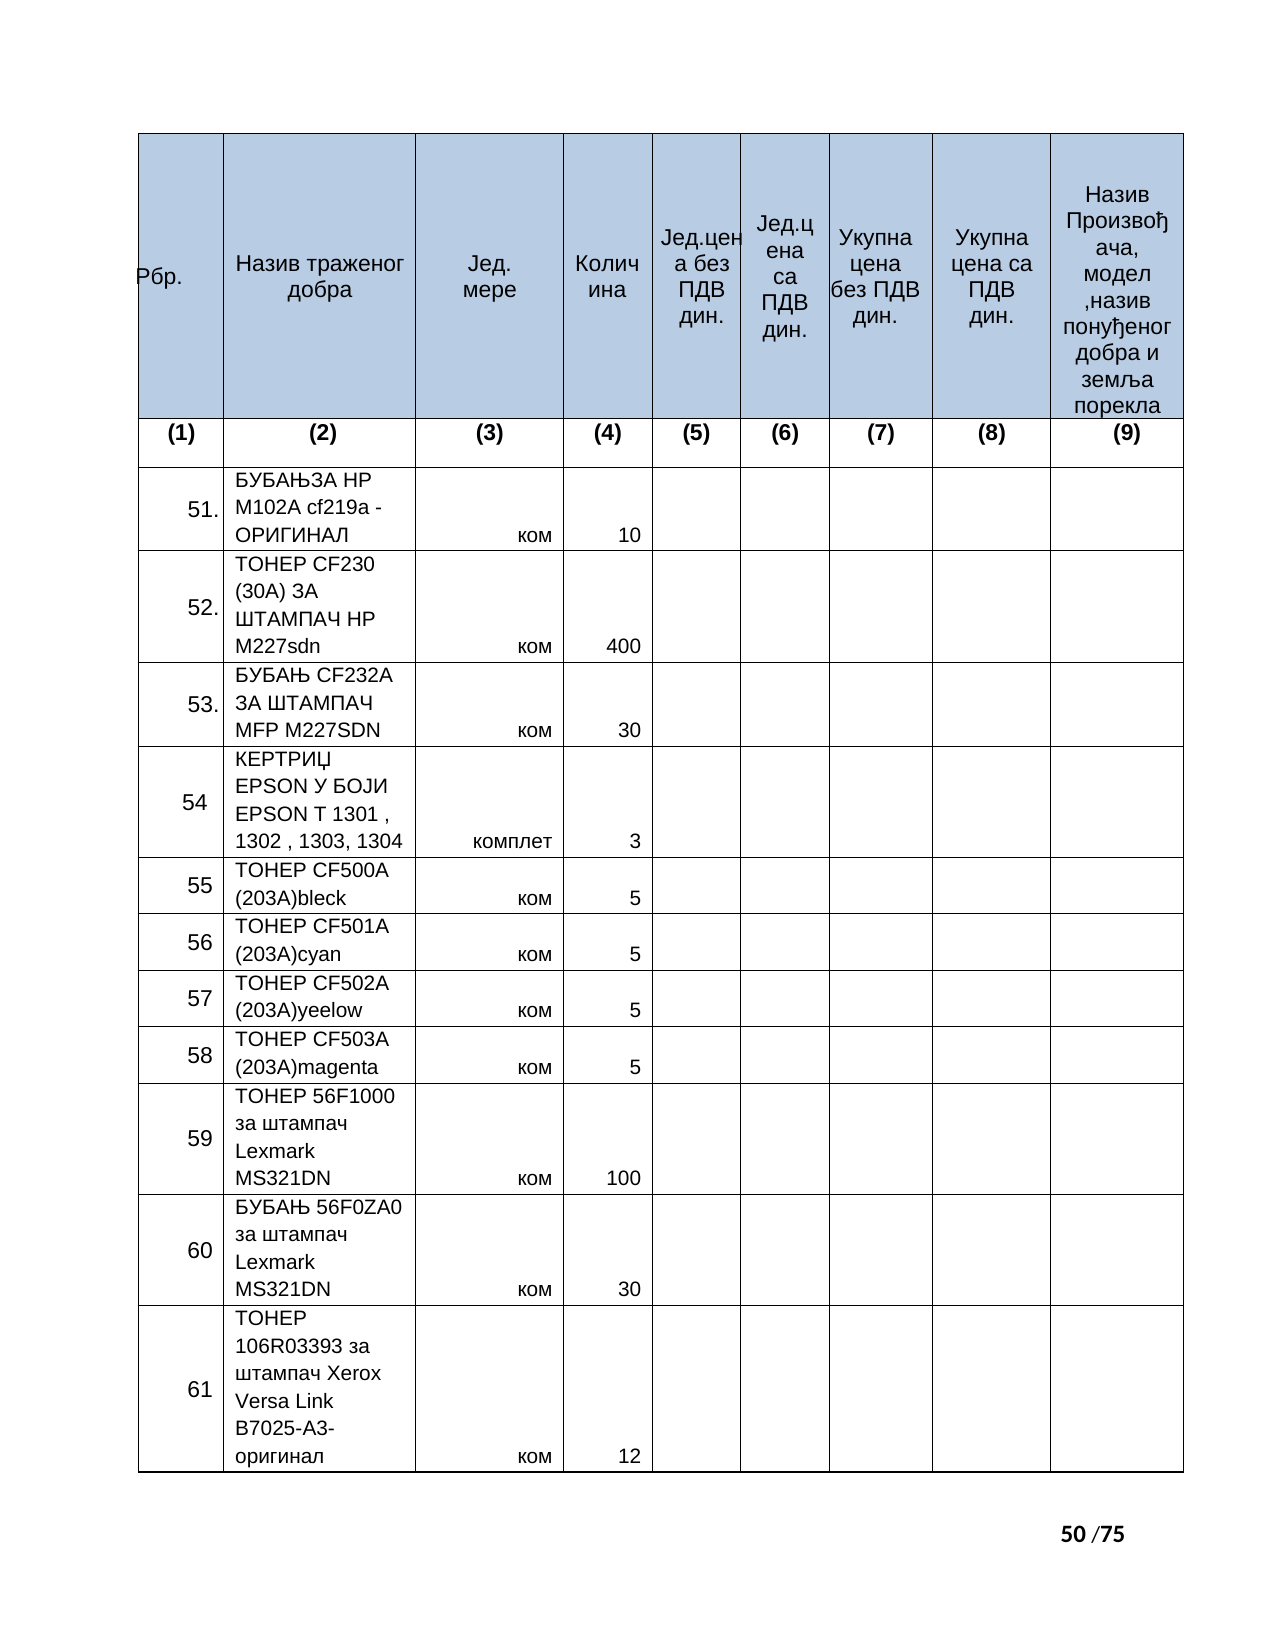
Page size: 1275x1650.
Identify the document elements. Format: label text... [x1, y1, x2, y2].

table_cell [830, 663, 932, 746]
table_cell [933, 551, 1050, 662]
table_cell БУБАЊ 56F0ZA0 за штампач Lexmark MS321DN [224, 1195, 415, 1305]
table_cell [741, 1084, 829, 1194]
table_cell [653, 551, 740, 662]
table_cell [741, 914, 829, 970]
table_cell ТОНЕР 106R03393 за штампач Xerox Versa Link B7025-А3-oригинал [224, 1306, 415, 1471]
table_cell 400 [564, 551, 652, 662]
table_cell 12 [564, 1306, 652, 1471]
table_cell [1051, 468, 1183, 550]
table_cell [933, 663, 1050, 746]
table_cell [741, 1195, 829, 1305]
table_cell TОНЕР CF500A (203A)bleck [224, 858, 415, 913]
table_cell [830, 1306, 932, 1471]
table_cell [933, 1084, 1050, 1194]
table_cell 30 [564, 663, 652, 746]
table_cell ком [416, 551, 563, 662]
table_cell [653, 1027, 740, 1082]
table_cell [1051, 914, 1183, 970]
table_cell [741, 1306, 829, 1471]
table_cell [933, 747, 1050, 857]
table_cell [933, 1027, 1050, 1082]
table_cell 5 [564, 971, 652, 1026]
table_cell 60 [139, 1195, 223, 1305]
table_cell 30 [564, 1195, 652, 1305]
table_cell [1051, 663, 1183, 746]
table_cell [653, 1306, 740, 1471]
table_cell 54 [139, 747, 223, 857]
table_cell [830, 1195, 932, 1305]
table_cell [1051, 1195, 1183, 1305]
table_header Јед. мере [416, 134, 563, 418]
table_cell (4) [564, 419, 652, 467]
table_cell БУБАЊЗА HP M102A cf219a - ОРИГИНАЛ [224, 468, 415, 550]
table_cell 5 [564, 914, 652, 970]
table_cell [933, 1195, 1050, 1305]
table_cell ком [416, 1084, 563, 1194]
table_cell [653, 747, 740, 857]
table_cell [933, 468, 1050, 550]
table_cell [653, 914, 740, 970]
table_cell [741, 663, 829, 746]
table_header Количина [564, 134, 652, 418]
table_cell (2) [224, 419, 415, 467]
table_cell 61 [139, 1306, 223, 1471]
table_header Назив Произвођача, модел ,назив понуђеног добра и земља порекла [1051, 134, 1183, 418]
table_cell ком [416, 1027, 563, 1082]
table_cell 5 [564, 1027, 652, 1082]
table_cell 57 [139, 971, 223, 1026]
table_cell КЕРТРИЏ EPSON У БОЈИ EPSON T 1301 , 1302 , 1303, 1304 [224, 747, 415, 857]
table_cell [741, 551, 829, 662]
table_cell [139, 468, 223, 550]
table_cell [830, 1027, 932, 1082]
table_cell ком [416, 663, 563, 746]
table_cell [830, 747, 932, 857]
table_cell ТОНЕР CF503A (203A)magenta [224, 1027, 415, 1082]
table_cell [139, 663, 223, 746]
table_cell [741, 971, 829, 1026]
table_cell БУБАЊ CF232A ЗА ШТАМПАЧ MFP M227SDN [224, 663, 415, 746]
table_cell (6) [741, 419, 829, 467]
table_cell комплет [416, 747, 563, 857]
table_cell [653, 663, 740, 746]
table_cell [1051, 858, 1183, 913]
table_cell 56 [139, 914, 223, 970]
table_cell [830, 971, 932, 1026]
table_cell [933, 914, 1050, 970]
table_cell [830, 551, 932, 662]
table_cell (8) [933, 419, 1050, 467]
table_cell [933, 858, 1050, 913]
table_cell (1) [139, 419, 223, 467]
table_cell 5 [564, 858, 652, 913]
table_cell (9) [1051, 419, 1183, 467]
table_header Укупна цена без ПДВ дин. [830, 134, 932, 418]
table_cell [830, 1084, 932, 1194]
table_cell 3 [564, 747, 652, 857]
table_cell [1051, 971, 1183, 1026]
table_cell [741, 468, 829, 550]
table_cell (7) [830, 419, 932, 467]
table_header Укупна цена са ПДВ дин. [933, 134, 1050, 418]
table_cell 55 [139, 858, 223, 913]
table_cell [1051, 551, 1183, 662]
table_cell [830, 914, 932, 970]
table_cell [1051, 1084, 1183, 1194]
table_cell ком [416, 1306, 563, 1471]
table_cell [139, 551, 223, 662]
table_cell ком [416, 858, 563, 913]
table_cell 59 [139, 1084, 223, 1194]
table_cell 10 [564, 468, 652, 550]
table_cell [741, 747, 829, 857]
table_cell ком [416, 1195, 563, 1305]
table_cell ТОНЕР 56F1000 за штампач Lexmark MS321DN [224, 1084, 415, 1194]
table_cell [1051, 1027, 1183, 1082]
table_cell ТОНЕР CF502A (203A)yeelow [224, 971, 415, 1026]
table_cell 58 [139, 1027, 223, 1082]
table_cell [1051, 747, 1183, 857]
table_cell ком [416, 914, 563, 970]
table_cell [653, 468, 740, 550]
table_cell 100 [564, 1084, 652, 1194]
table_cell [653, 971, 740, 1026]
table_cell [830, 858, 932, 913]
table_cell [653, 1195, 740, 1305]
table_cell [653, 858, 740, 913]
table_header Јед.цена са ПДВ дин. [741, 134, 829, 418]
table_cell (5) [653, 419, 740, 467]
table_cell [653, 1084, 740, 1194]
table_cell ТОНЕР CF230 (30A) ЗА ШТАМПАЧ HP M227sdn [224, 551, 415, 662]
table_cell (3) [416, 419, 563, 467]
table_cell ком [416, 468, 563, 550]
table_header Назив траженог добра [224, 134, 415, 418]
table_cell [830, 468, 932, 550]
table_cell [933, 971, 1050, 1026]
table_header Рбр. [139, 134, 223, 418]
table_cell [741, 1027, 829, 1082]
table_cell ком [416, 971, 563, 1026]
table_cell [1051, 1306, 1183, 1471]
table_cell ТОНЕР CF501A (203A)cyan [224, 914, 415, 970]
table_header Јед.цена без ПДВ дин. [653, 134, 740, 418]
table_cell [741, 858, 829, 913]
table_cell [933, 1306, 1050, 1471]
